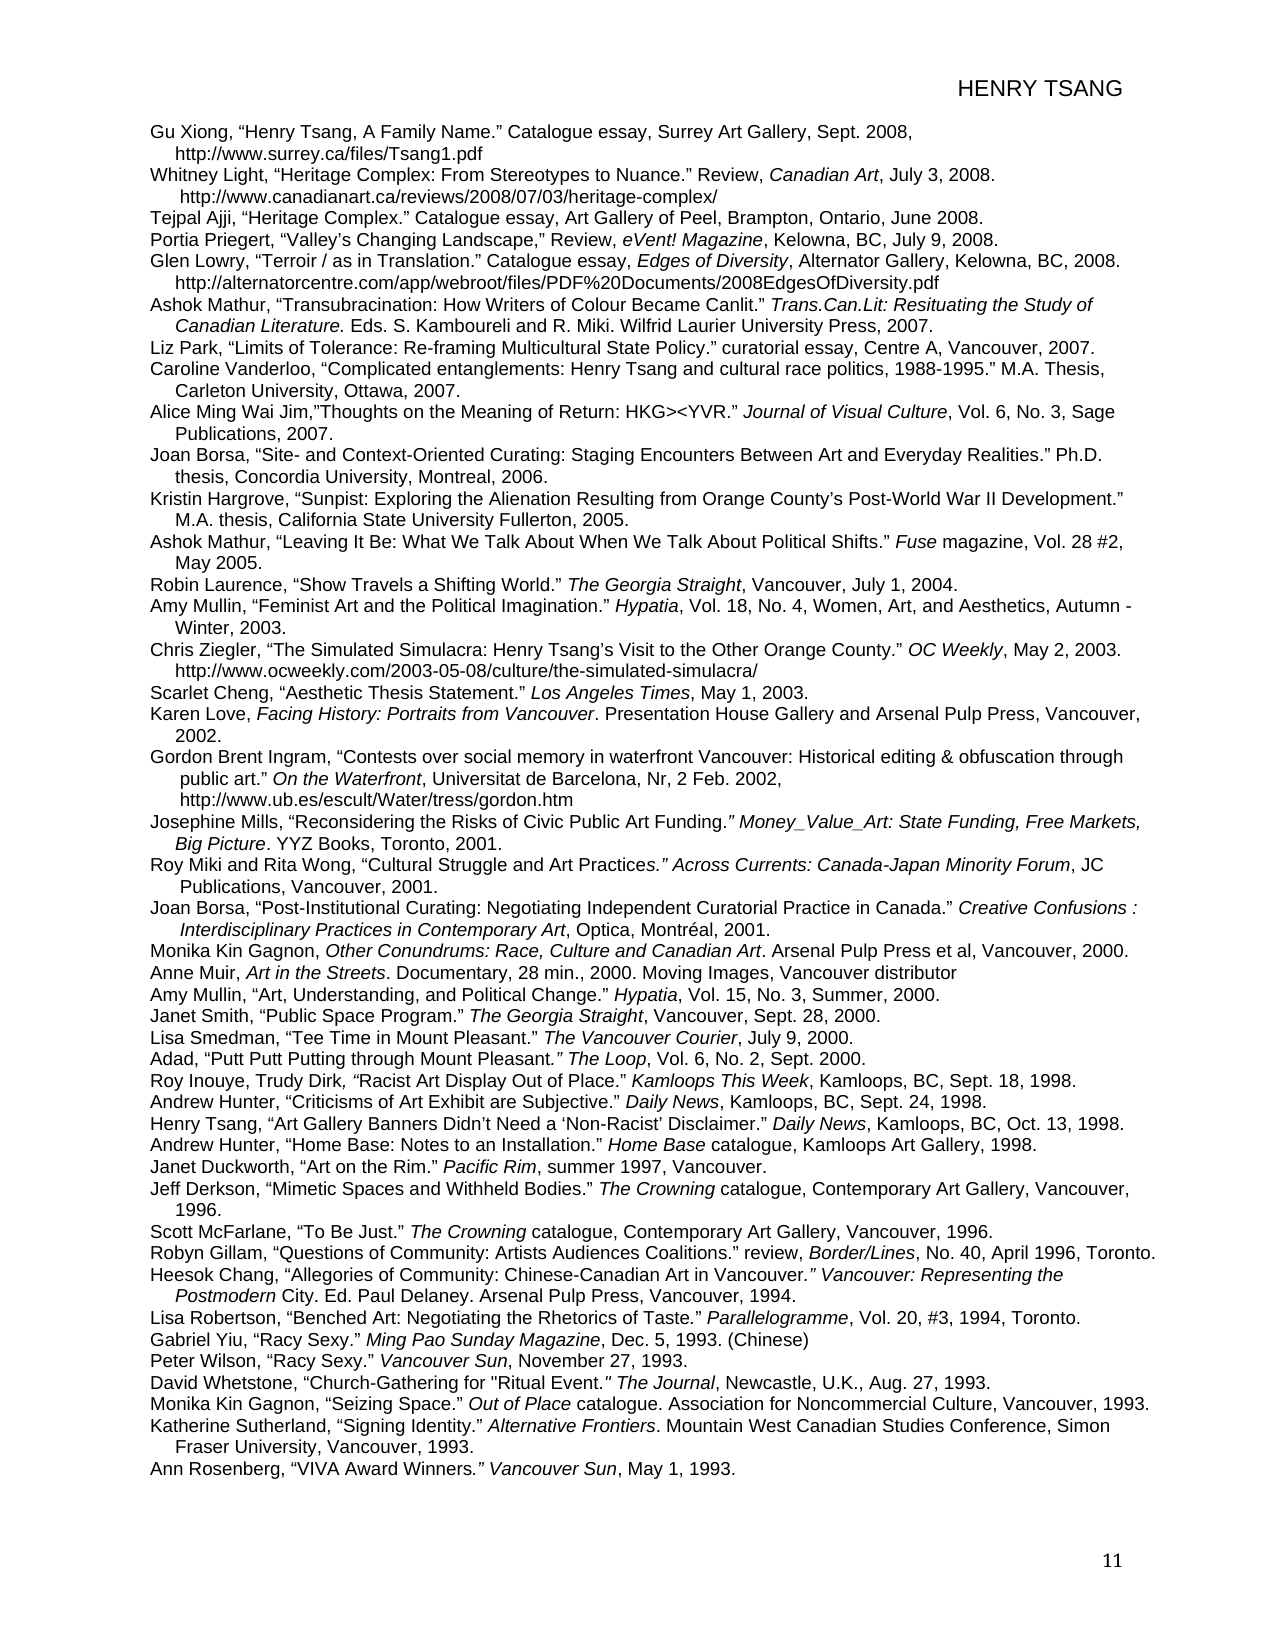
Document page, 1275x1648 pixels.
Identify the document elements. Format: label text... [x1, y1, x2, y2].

text Chris Ziegler, “The Simulated Simulacra: Henry Tsang’s Visit to the Other Orange County.” OC Weekly, May 2, 2003. http://www.ocweekly.com/2003-05-08/culture/the-simulated-simulacra/ [150, 638, 1152, 681]
text Andrew Hunter, “Criticisms of Art Exhibit are Subjective.” Daily News, Kamloops, BC, Sept. 24, 1998. [150, 1091, 1152, 1113]
text Glen Lowry, “Terroir / as in Translation.” Catalogue essay, Edges of Diversity, Alternator Gallery, Kelowna, BC, 2008. http://alternatorcentre.com/app/webroot/files/PDF%20Documents/2008EdgesOfDiversity.pdf [150, 250, 1152, 293]
text Joan Borsa, “Site- and Context-Oriented Curating: Staging Encounters Between Art and Everyday Realities.” Ph.D. thesis, Concordia University, Montreal, 2006. [150, 444, 1152, 487]
text Tejpal Ajji, “Heritage Complex.” Catalogue essay, Art Gallery of Peel, Brampton, Ontario, June 2008. [150, 207, 1152, 229]
text Adad, “Putt Putt Putting through Mount Pleasant.” The Loop, Vol. 6, No. 2, Sept. 2000. [150, 1048, 1152, 1069]
text Scott McFarlane, “To Be Just.” The Crowning catalogue, Contemporary Art Gallery, Vancouver, 1996. [150, 1221, 1152, 1242]
text Whitney Light, “Heritage Complex: From Stereotypes to Nuance.” Review, Canadian Art, July 3, 2008. http://www.canadianart.ca/reviews/2008/07/03/heritage-complex/ [150, 164, 1152, 207]
text Ann Rosenberg, “VIVA Award Winners.” Vancouver Sun, May 1, 1993. [150, 1458, 1152, 1479]
text Portia Priegert, “Valley’s Changing Landscape,” Review, eVent! Magazine, Kelowna, BC, July 9, 2008. [150, 229, 1152, 250]
text Peter Wilson, “Racy Sexy.” Vancouver Sun, November 27, 1993. [150, 1350, 1152, 1371]
text Caroline Vanderloo, “Complicated entanglements: Henry Tsang and cultural race politics, 1988-1995.” M.A. Thesis, Carleton University, Ottawa, 2007. [150, 358, 1152, 401]
text Gordon Brent Ingram, “Contests over social memory in waterfront Vancouver: Historical editing & obfuscation through public art.” On the Waterfront, Universitat de Barcelona, Nr, 2 Feb. 2002, http://www.ub.es/escult/Water/tress/gordon.htm [150, 746, 1154, 811]
text Monika Kin Gagnon, “Seizing Space.” Out of Place catalogue. Association for Noncommercial Culture, Vancouver, 1993. [150, 1393, 1152, 1414]
text David Whetstone, “Church-Gathering for "Ritual Event." The Journal, Newcastle, U.K., Aug. 27, 1993. [150, 1371, 1152, 1393]
text Andrew Hunter, “Home Base: Notes to an Installation.” Home Base catalogue, Kamloops Art Gallery, 1998. [150, 1134, 1152, 1156]
text Roy Inouye, Trudy Dirk, “Racist Art Display Out of Place.” Kamloops This Week, Kamloops, BC, Sept. 18, 1998. [150, 1069, 1152, 1091]
text Alice Ming Wai Jim, ”Thoughts on the Meaning of Return: HKG><YVR.” Journal of Visual Culture, Vol. 6, No. 3, Sage Publications, 2007. [150, 401, 1152, 444]
text Karen Love, Facing History: Portraits from Vancouver. Presentation House Gallery and Arsenal Pulp Press, Vancouver, 2002. [150, 703, 1152, 746]
text Lisa Robertson, “Benched Art: Negotiating the Rhetorics of Taste.” Parallelogramme, Vol. 20, #3, 1994, Toronto. [150, 1307, 1152, 1328]
text Scarlet Cheng, “Aesthetic Thesis Statement.” Los Angeles Times, May 1, 2003. [150, 681, 1152, 703]
text Ashok Mathur, “Transubracination: How Writers of Colour Became Canlit.” Trans.Can.Lit: Resituating the Study of Canadian Literature. Eds. S. Kamboureli and R. Miki. Wilfrid Laurier University Press, 2007. [150, 293, 1152, 336]
text Amy Mullin, “Feminist Art and the Political Imagination.” Hypatia, Vol. 18, No. 4, Women, Art, and Aesthetics, Autumn - Winter, 2003. [150, 595, 1152, 638]
text Amy Mullin, “Art, Understanding, and Political Change.” Hypatia, Vol. 15, No. 3, Summer, 2000. [150, 983, 1152, 1005]
text Katherine Sutherland, “Signing Identity.” Alternative Frontiers. Mountain West Canadian Studies Conference, Simon Fraser University, Vancouver, 1993. [150, 1414, 1152, 1458]
text Gabriel Yiu, “Racy Sexy.” Ming Pao Sunday Magazine, Dec. 5, 1993. (Chinese) [150, 1328, 1152, 1350]
text Henry Tsang, “Art Gallery Banners Didn’t Need a ‘Non-Racist’ Disclaimer.” Daily News, Kamloops, BC, Oct. 13, 1998. [150, 1113, 1152, 1134]
text Josephine Mills, “Reconsidering the Risks of Civic Public Art Funding.” Money_Value_Art: State Funding, Free Markets, Big Picture. YYZ Books, Toronto, 2001. [150, 811, 1152, 854]
text Gu Xiong, “Henry Tsang, A Family Name.” Catalogue essay, Surrey Art Gallery, Sept. 2008, http://www.surrey.ca/files/Tsang1.pdf [150, 121, 1152, 164]
text Ashok Mathur, “Leaving It Be: What We Talk About When We Talk About Political Shifts.” Fuse magazine, Vol. 28 #2, May 2005. [150, 531, 1152, 574]
text Lisa Smedman, “Tee Time in Mount Pleasant.” The Vancouver Courier, July 9, 2000. [150, 1026, 1152, 1048]
text Roy Miki and Rita Wong, “Cultural Struggle and Art Practices.” Across Currents: Canada-Japan Minority Forum, JC Publications, Vancouver, 2001. [150, 854, 1152, 897]
text Janet Smith, “Public Space Program.” The Georgia Straight, Vancouver, Sept. 28, 2000. [150, 1005, 1152, 1026]
text Jeff Derkson, “Mimetic Spaces and Withheld Bodies.” The Crowning catalogue, Contemporary Art Gallery, Vancouver, 1996. [150, 1177, 1152, 1221]
text Heesok Chang, “Allegories of Community: Chinese-Canadian Art in Vancouver.” Vancouver: Representing the Postmodern City. Ed. Paul Delaney. Arsenal Pulp Press, Vancouver, 1994. [150, 1264, 1152, 1307]
text Kristin Hargrove, “Sunpist: Exploring the Alienation Resulting from Orange County’s Post-World War II Development.” M.A. thesis, California State University Fullerton, 2005. [150, 487, 1152, 531]
text Anne Muir, Art in the Streets. Documentary, 28 min., 2000. Moving Images, Vancouver distributor [150, 962, 1152, 983]
text Robyn Gillam, “Questions of Community: Artists Audiences Coalitions.” review, Border/Lines, No. 40, April 1996, Toronto. [150, 1242, 1169, 1264]
text Janet Duckworth, “Art on the Rim.” Pacific Rim, summer 1997, Vancouver. [150, 1156, 1152, 1177]
text Liz Park, “Limits of Tolerance: Re-framing Multicultural State Policy.” curatorial essay, Centre A, Vancouver, 2007. [150, 336, 1152, 358]
text Monika Kin Gagnon, Other Conundrums: Race, Culture and Canadian Art. Arsenal Pulp Press et al, Vancouver, 2000. [150, 940, 1152, 962]
text Robin Laurence, “Show Travels a Shifting World.” The Georgia Straight, Vancouver, July 1, 2004. [150, 574, 1152, 595]
text Joan Borsa, “Post-Institutional Curating: Negotiating Independent Curatorial Practice in Canada.” Creative Confusions : Interdisciplinary Practices in Contemporary Art, Optica, Montréal, 2001. [150, 897, 1152, 940]
